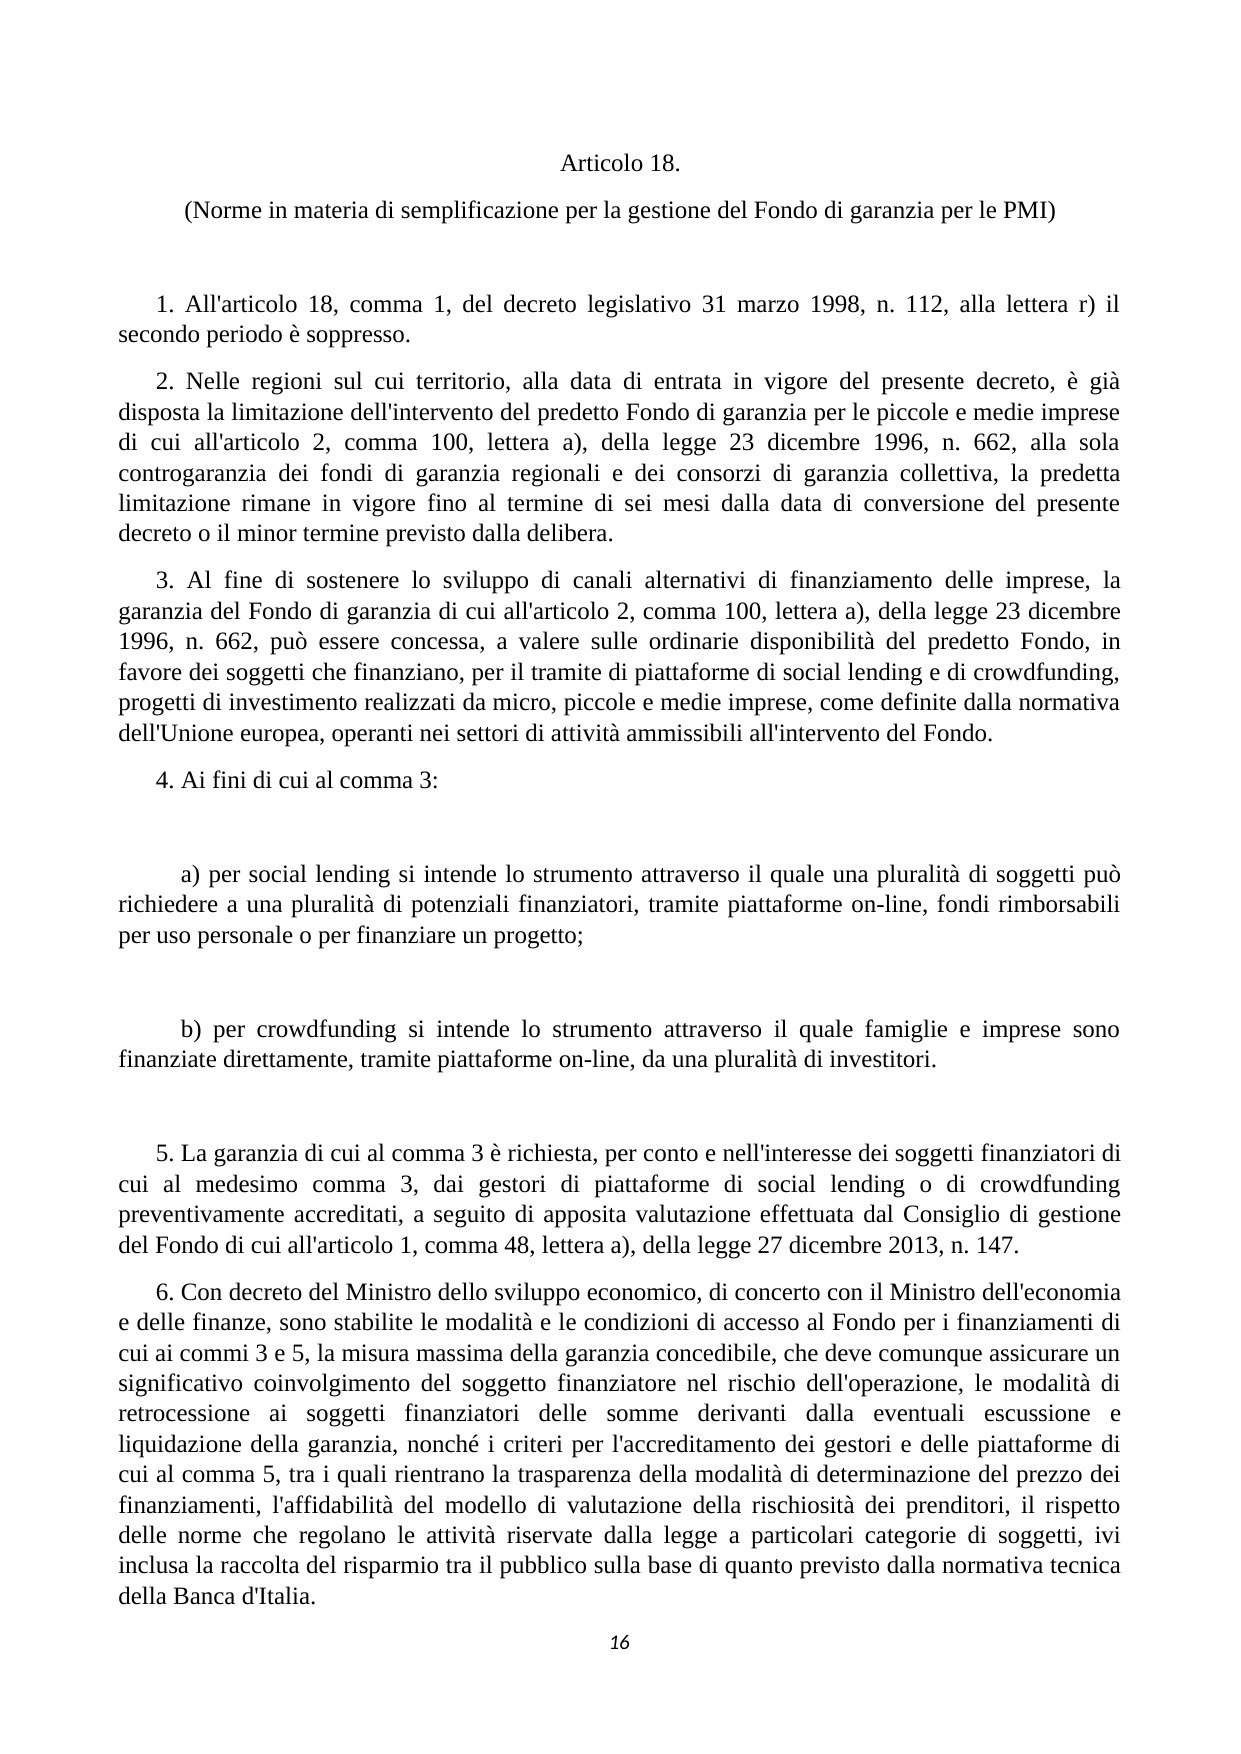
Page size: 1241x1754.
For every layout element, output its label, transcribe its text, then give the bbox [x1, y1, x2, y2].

text 5. La garanzia di cui al comma 3 è richiesta, per conto e nell'interesse dei soggetti finanziatori di cui al medesimo comma 3, dai gestori di piattaforme di social lending o di crowdfunding preventivamente accreditati, a seguito di apposita valutazione effettuata dal Consiglio di gestione del Fondo di cui all'articolo 1, comma 48, lettera a), della legge 27 dicembre 2013, n. 147. [118, 1138, 1122, 1258]
text (Norme in materia di semplificazione per la gestione del Fondo di garanzia per le PMI) [118, 195, 1122, 223]
text 1. All'articolo 18, comma 1, del decreto legislativo 31 marzo 1998, n. 112, alla lettera r) il secondo periodo è soppresso. [118, 289, 1122, 348]
text 6. Con decreto del Ministro dello sviluppo economico, di concerto con il Ministro dell'economia e delle finanze, sono stabilite le modalità e le condizioni di accesso al Fondo per i finanziamenti di cui ai commi 3 e 5, la misura massima della garanzia concedibile, che deve comunque assicurare un significativo coinvolgimento del soggetto finanziatore nel rischio dell'operazione, le modalità di retrocessione ai soggetti finanziatori delle somme derivanti dalla eventuali escussione e liquidazione della garanzia, nonché i criteri per l'accreditamento dei gestori e delle piattaforme di cui al comma 5, tra i quali rientrano la trasparenza della modalità di determinazione del prezzo dei finanziamenti, l'affidabilità del modello di valutazione della rischiosità dei prenditori, il rispetto delle norme che regolano le attività riservate dalla legge a particolari categorie di soggetti, ivi inclusa la raccolta del risparmio tra il pubblico sulla base di quanto previsto dalla normativa tecnica della Banca d'Italia. [118, 1277, 1122, 1610]
text b) per crowdfunding si intende lo strumento attraverso il quale famiglie e imprese sono finanziate direttamente, tramite piattaforme on-line, da una pluralità di investitori. [118, 1014, 1122, 1073]
text 3. Al fine di sostenere lo sviluppo di canali alternativi di finanziamento delle imprese, la garanzia del Fondo di garanzia di cui all'articolo 2, comma 100, lettera a), della legge 23 dicembre 1996, n. 662, può essere concessa, a valere sulle ordinarie disponibilità del predetto Fondo, in favore dei soggetti che finanziano, per il tramite di piattaforme di social lending e di crowdfunding, progetti di investimento realizzati da micro, piccole e medie imprese, come definite dalla normativa dell'Unione europea, operanti nei settori di attività ammissibili all'intervento del Fondo. [118, 566, 1122, 746]
text 2. Nelle regioni sul cui territorio, alla data di entrata in vigore del presente decreto, è già disposta la limitazione dell'intervento del predetto Fondo di garanzia per le piccole e medie imprese di cui all'articolo 2, comma 100, lettera a), della legge 23 dicembre 1996, n. 662, alla sola controgaranzia dei fondi di garanzia regionali e dei consorzi di garanzia collettiva, la predetta limitazione rimane in vigore fino al termine di sei mesi dalla data di conversione del presente decreto o il minor termine previsto dalla delibera. [118, 366, 1122, 547]
text Articolo 18. [118, 148, 1122, 176]
text 4. Ai fini di cui al comma 3: [118, 765, 1122, 793]
text a) per social lending si intende lo strumento attraverso il quale una pluralità di soggetti può richiedere a una pluralità di potenziali finanziatori, tramite piattaforme on-line, fondi rimborsabili per uso personale o per finanziare un progetto; [118, 859, 1122, 948]
